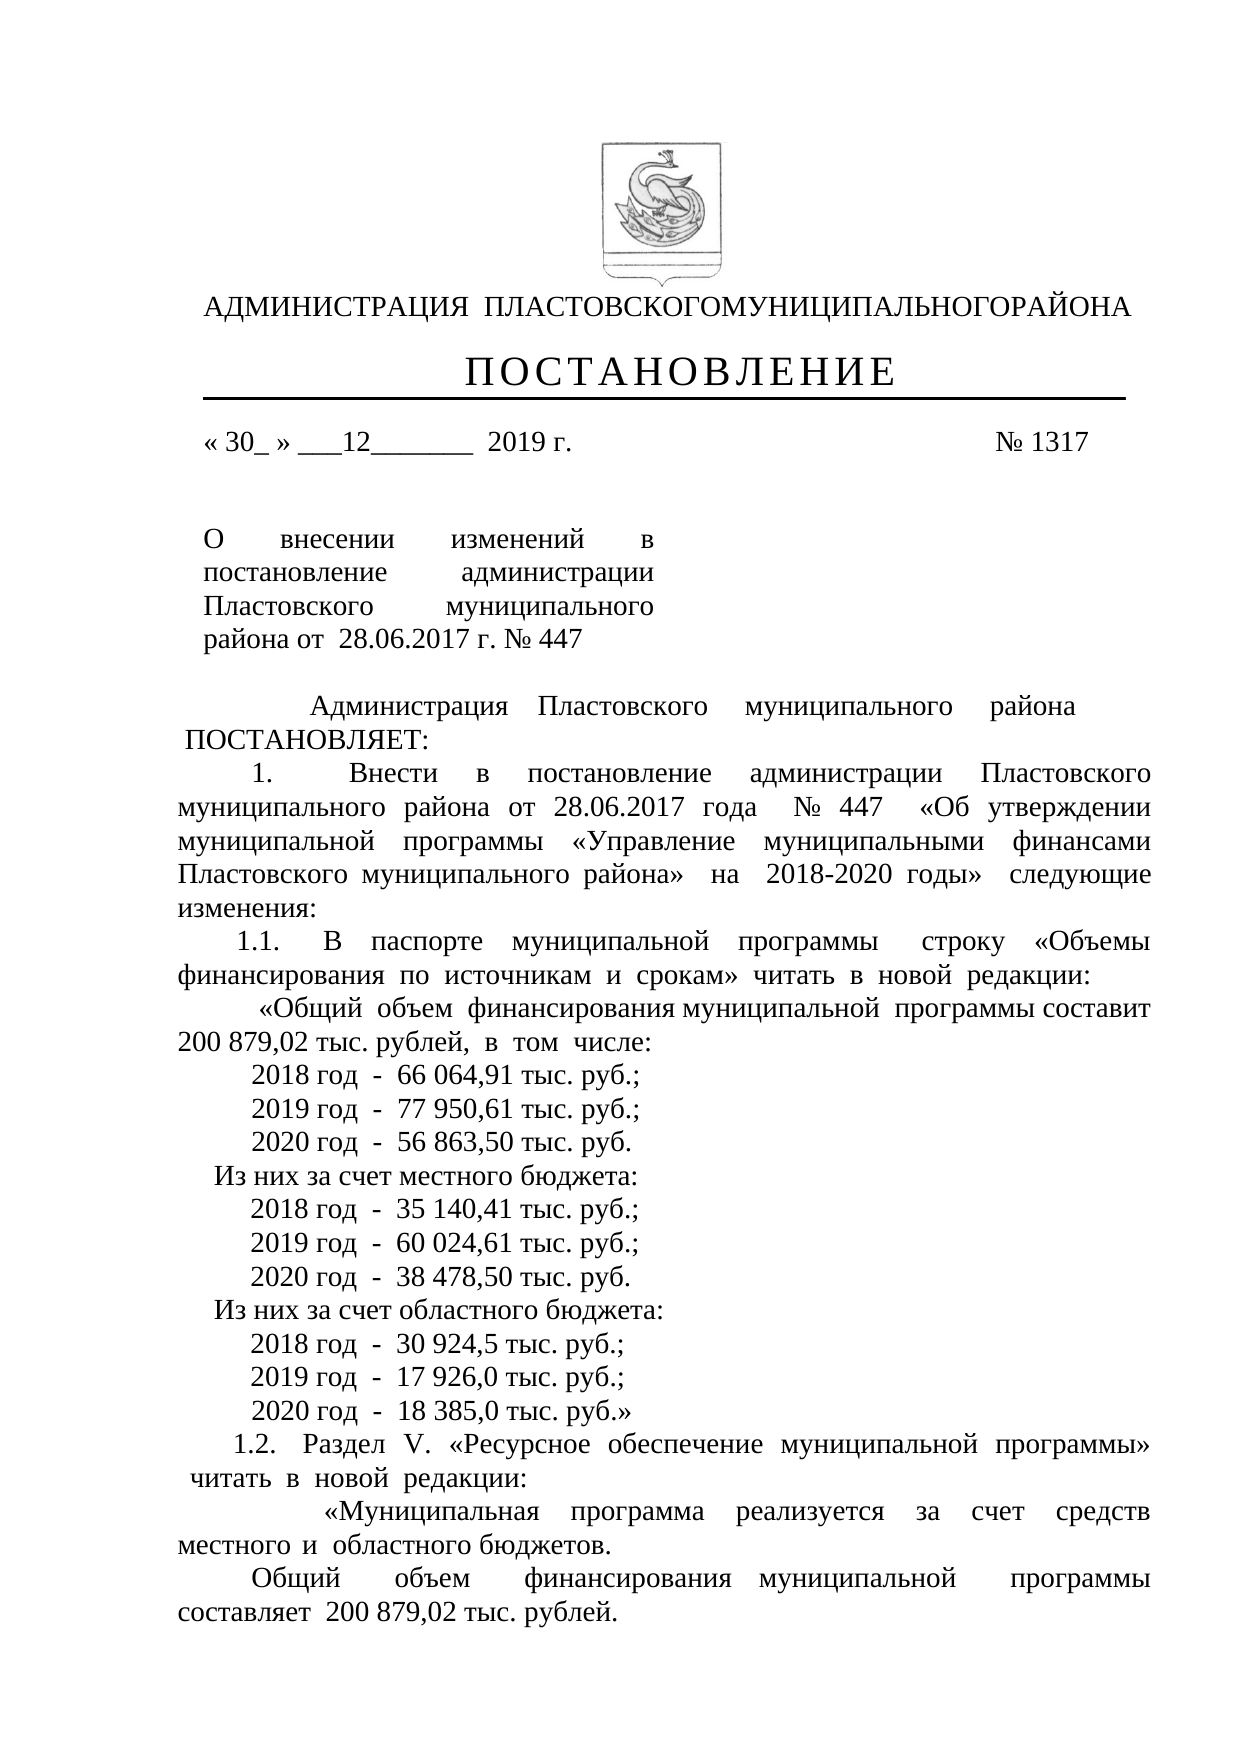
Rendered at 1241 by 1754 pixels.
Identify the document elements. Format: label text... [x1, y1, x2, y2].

text 1.2. Раздел V. «Ресурсное обеспечение муниципальной программы» читать в новой редакции: [189, 1426, 1152, 1493]
text Из них за счет областного бюджета: [177, 1292, 1152, 1326]
table_cell О внесении изменений в постановление администрации Пластовского муниципального района от 28.06.2017 г. № 447 [192, 487, 666, 655]
text ПОСТАНОВЛЯЕТ: [177, 722, 1152, 756]
text «Общий объем финансирования муниципальной программы составит 200 879,02 тыс. рублей, в том числе: [177, 990, 1152, 1057]
text 2018 год - 30 924,5 тыс. руб.; [177, 1326, 1152, 1359]
text 1. Внести в постановление администрации Пластовского муниципального района от 28.06.2017 года № 447 «Об утверждении муниципальной программы «Управление муниципальными финансами Пластовского муниципального района» на 2018-2020 годы» следующие изменения: [177, 756, 1152, 923]
text 1.1. В паспорте муниципальной программы строку «Объемы финансирования по источникам и срокам» читать в новой редакции: [177, 923, 1152, 990]
text 2019 год - 17 926,0 тыс. руб.; [177, 1359, 1152, 1393]
text «Муниципальная программа реализуется за счет средств местного и областного бюджетов. [177, 1493, 1152, 1561]
picture [601, 142, 728, 289]
text 2018 год - 66 064,91 тыс. руб.; [177, 1057, 1152, 1091]
text 2018 год - 35 140,41 тыс. руб.; [177, 1192, 1152, 1225]
table_header АДМИНИСТРАЦИЯ ПЛАСТОВСКОГОМУНИЦИПАЛЬНОГОРАЙОНА ПОСТАНОВЛЕНИЕ « 30_ » ___12_______ 2019 г. № 1317 [192, 118, 1137, 487]
text 2019 год - 60 024,61 тыс. руб.; [177, 1225, 1152, 1259]
text 2020 год - 56 863,50 тыс. руб. [177, 1124, 1152, 1158]
text Общий объем финансирования муниципальной программы составляет 200 879,02 тыс. рублей. [177, 1561, 1152, 1628]
text 2019 год - 77 950,61 тыс. руб.; [177, 1091, 1152, 1124]
text 2020 год - 18 385,0 тыс. руб.» [177, 1393, 1152, 1426]
text Из них за счет местного бюджета: [177, 1158, 1152, 1192]
text 2020 год - 38 478,50 тыс. руб. [177, 1259, 1152, 1292]
text Администрация Пластовского муниципального района [177, 688, 1152, 722]
